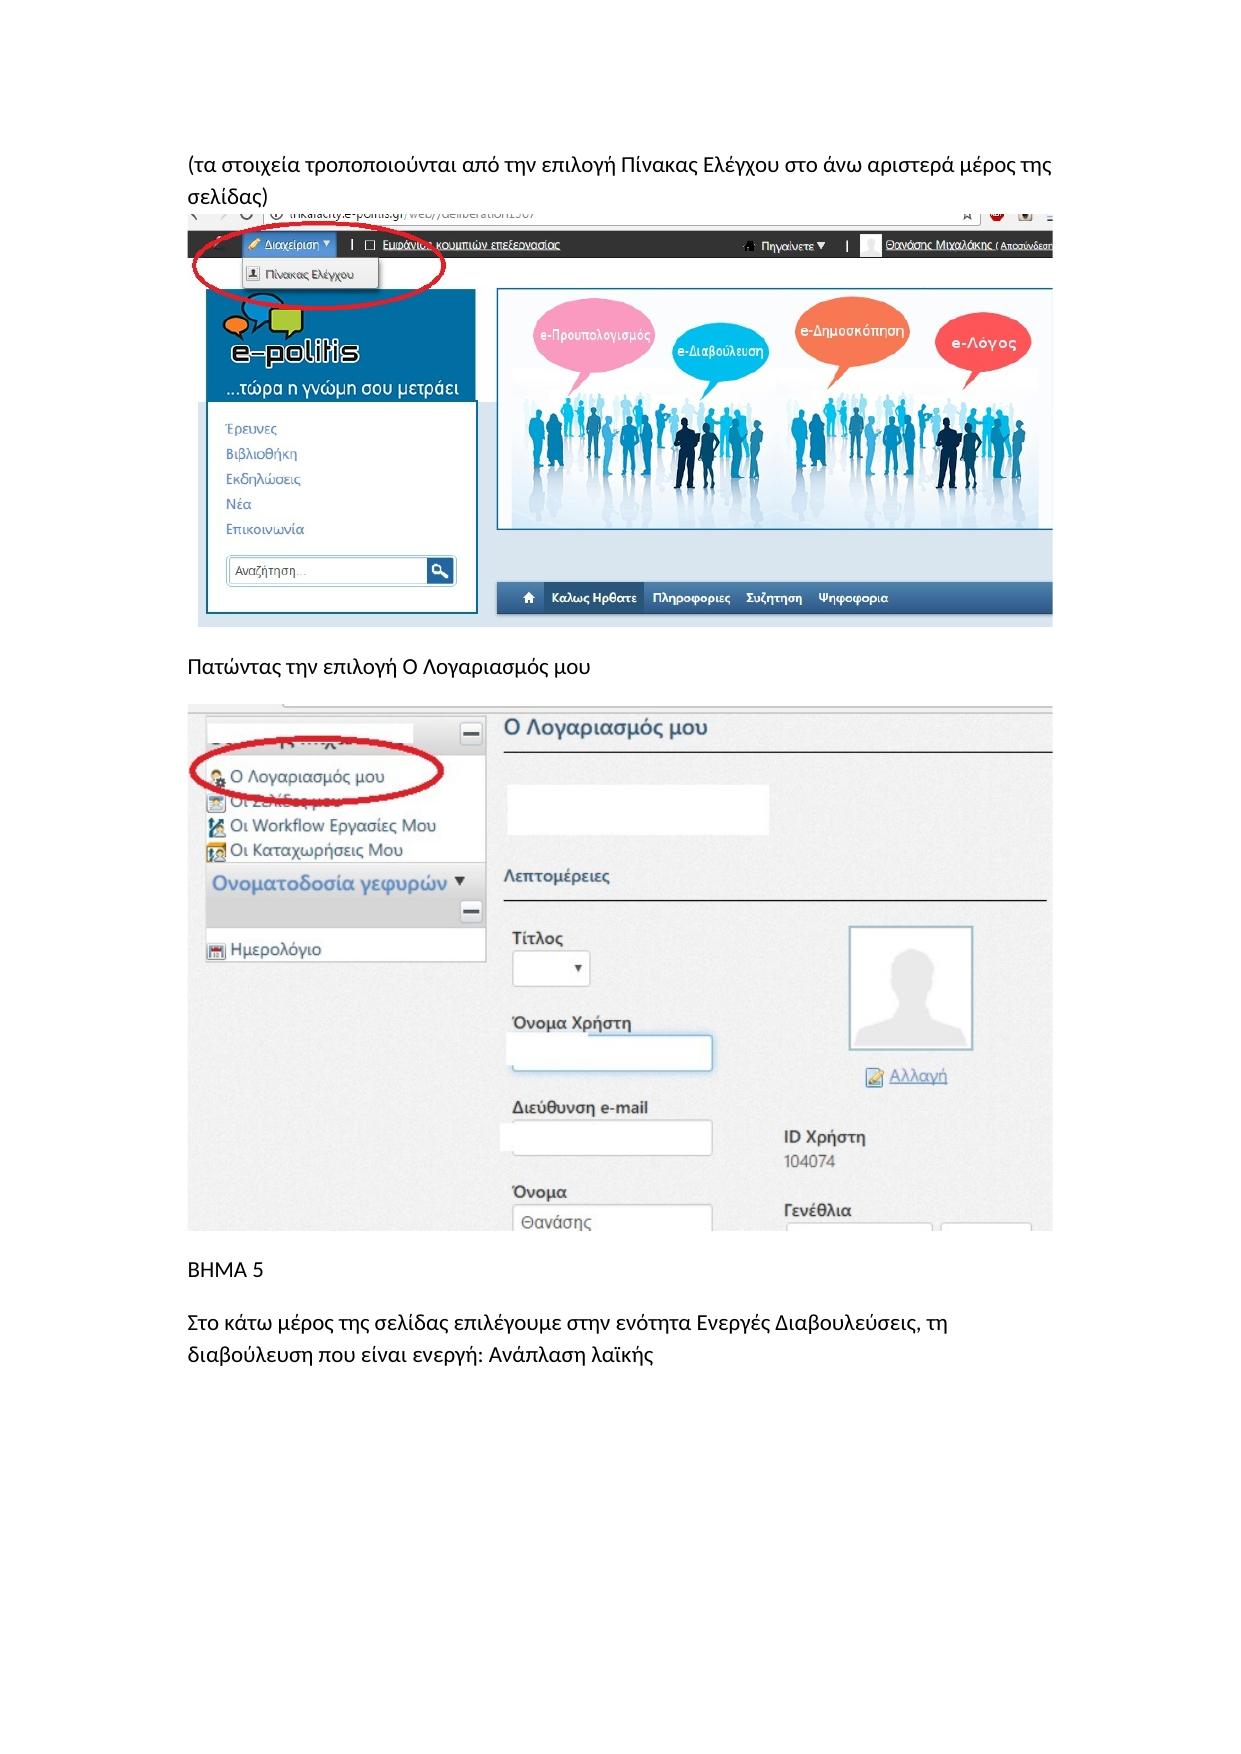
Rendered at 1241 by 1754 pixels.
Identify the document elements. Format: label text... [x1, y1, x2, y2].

text (τα στοιχεία τροποποιούνται από την επιλογή Πίνακας Ελέγχου στο άνω αριστερά μέρος της σελίδας) [187, 150, 1053, 214]
picture [187, 704, 1053, 1231]
picture [187, 214, 1053, 627]
text Πατώντας την επιλογή Ο Λογαριασμός μου [187, 652, 1053, 680]
text ΒΗΜΑ 5 [187, 1255, 1053, 1283]
text Στο κάτω μέρος της σελίδας επιλέγουμε στην ενότητα Ενεργές Διαβουλεύσεις, τη διαβούλευση που είναι ενεργή: Ανάπλαση λαϊκής [187, 1308, 1053, 1368]
